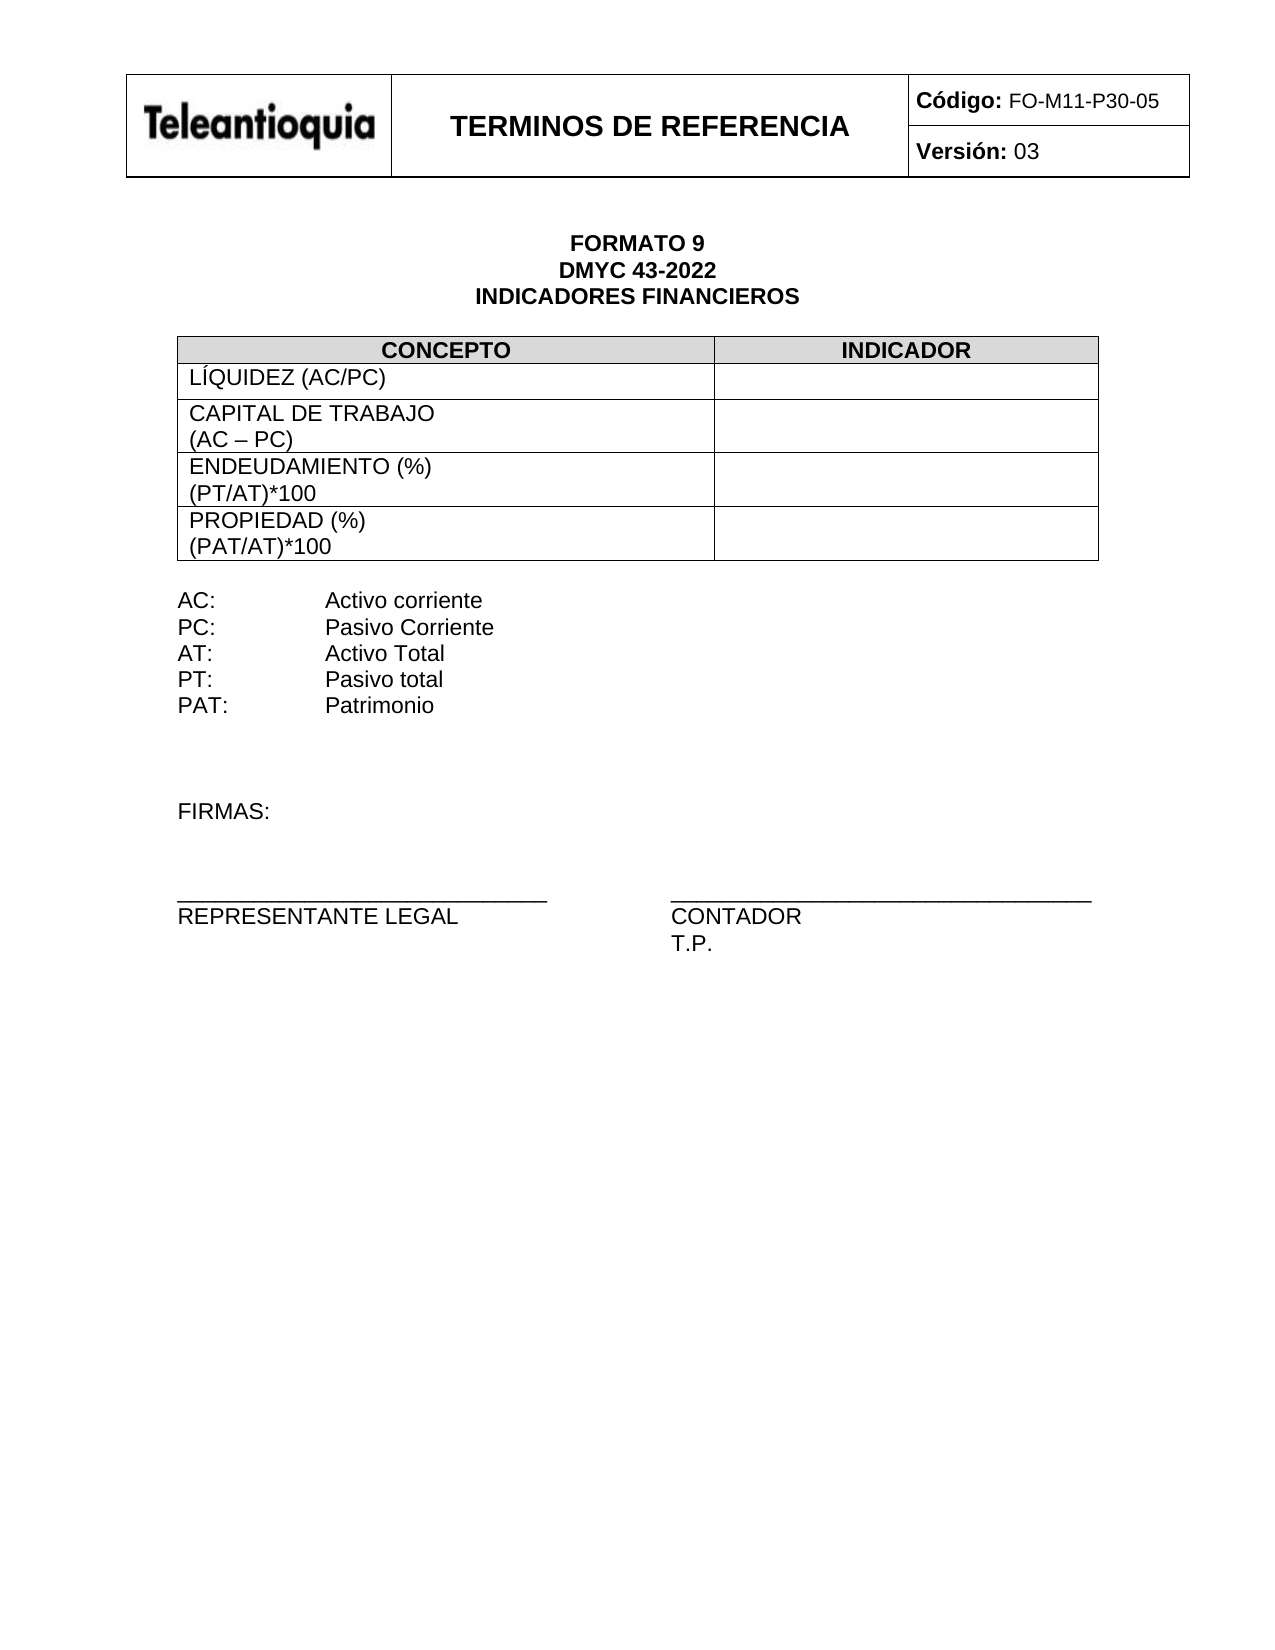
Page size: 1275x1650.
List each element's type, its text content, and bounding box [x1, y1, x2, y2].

table_cell [715, 364, 1098, 398]
table_cell [715, 453, 1098, 506]
text PAT: Patrimonio [177, 692, 1098, 719]
text REPRESENTANTE LEGAL CONTADOR [177, 903, 1098, 930]
table_cell [715, 400, 1098, 452]
text FIRMAS: [177, 798, 1098, 824]
table_cell [715, 507, 1098, 560]
table_cell ENDEUDAMIENTO (%) (PT/AT)*100 [178, 453, 714, 506]
text PT: Pasivo total [177, 666, 1098, 692]
table_header CONCEPTO [178, 337, 714, 363]
table_cell CAPITAL DE TRABAJO (AC – PC) [178, 400, 714, 452]
text INDICADORES FINANCIEROS [177, 283, 1098, 309]
text T.P. [177, 930, 1098, 956]
text PC: Pasivo Corriente [177, 613, 1098, 640]
table_cell LÍQUIDEZ (AC/PC) [178, 364, 714, 398]
text AC: Activo corriente [177, 587, 1098, 613]
text DMYC 43-2022 [177, 257, 1098, 283]
table_cell PROPIEDAD (%) (PAT/AT)*100 [178, 507, 714, 560]
text _____________________________ _________________________________ [177, 877, 1098, 903]
text AT: Activo Total [177, 640, 1098, 666]
table_header INDICADOR [715, 337, 1098, 363]
picture [143, 99, 375, 152]
text FORMATO 9 [177, 230, 1098, 257]
